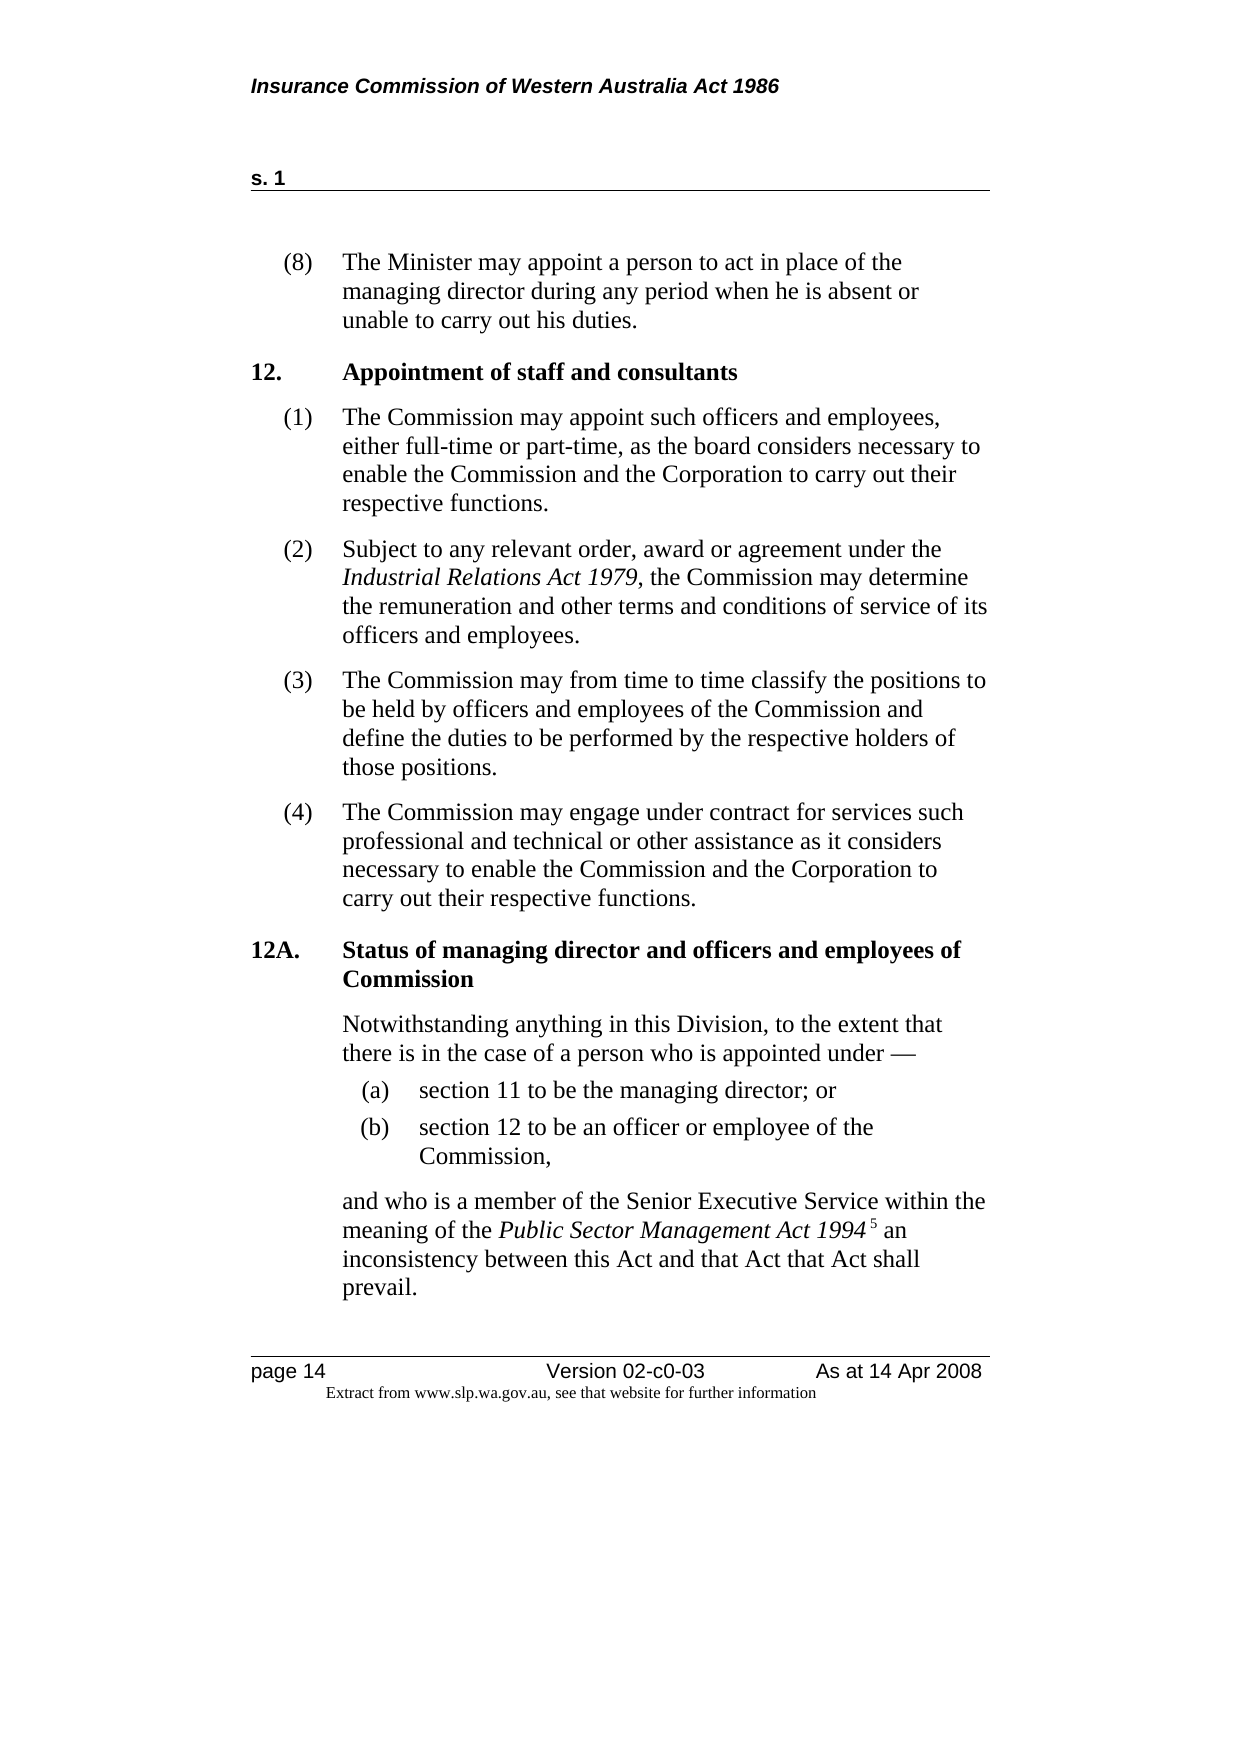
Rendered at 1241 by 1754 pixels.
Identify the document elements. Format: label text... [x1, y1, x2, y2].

text (4) The Commission may engage under contract for services such professional and technical or other assistance as it considers necessary to enable the Commission and the Corporation to carry out their respective functions. [251, 797, 990, 912]
text (2) Subject to any relevant order, award or agreement under the Industrial Relations Act 1979, the Commission may determine the remuneration and other terms and conditions of service of its officers and employees. [251, 534, 990, 649]
text (1) The Commission may appoint such officers and employees, either full-time or part-time, as the board considers necessary to enable the Commission and the Corporation to carry out their respective functions. [251, 402, 990, 517]
subtitle 12A. Status of managing director and officers and employees of Commission [251, 935, 990, 992]
text and who is a member of the Senior Executive Service within the meaning of the Public Sector Management Act 1994 5 an inconsistency between this Act and that Act that Act shall prevail. [251, 1186, 990, 1301]
subtitle 12. Appointment of staff and consultants [251, 357, 990, 385]
text (8) The Minister may appoint a person to act in place of the managing director during any period when he is absent or unable to carry out his duties. [251, 247, 990, 334]
text (b) section 12 to be an officer or employee of the Commission, [251, 1112, 990, 1169]
text (3) The Commission may from time to time classify the positions to be held by officers and employees of the Commission and define the duties to be performed by the respective holders of those positions. [251, 665, 990, 780]
text (a) section 11 to be the managing director; or [251, 1075, 990, 1104]
text Notwithstanding anything in this Division, to the extent that there is in the case of a person who is appointed under — [251, 1009, 990, 1067]
